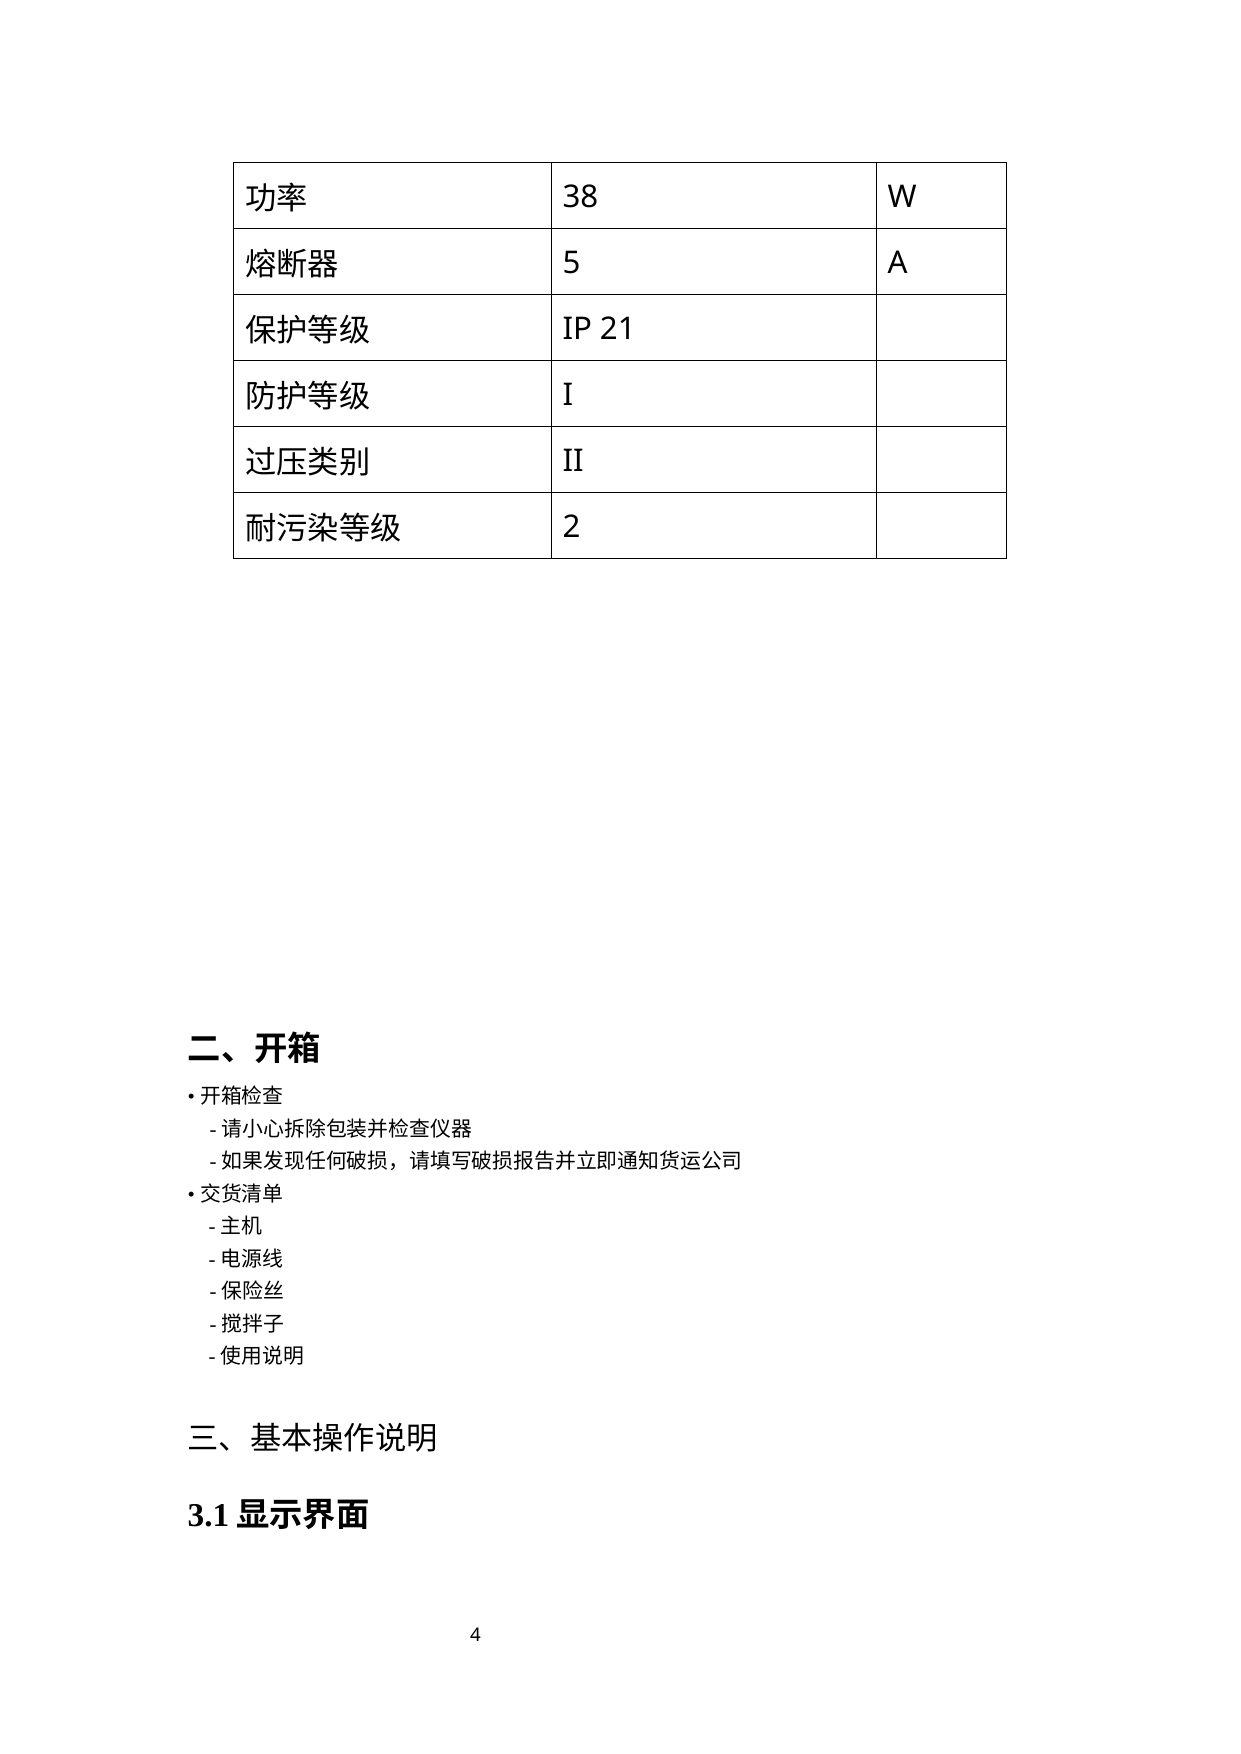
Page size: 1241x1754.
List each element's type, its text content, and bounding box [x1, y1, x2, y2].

table_cell [877, 427, 1006, 492]
table_cell 38 [552, 163, 876, 228]
table_cell 2 [552, 493, 876, 558]
text - 请小心拆除包装并检查仪器 [209, 1111, 1053, 1144]
text - 保险丝 [209, 1274, 1053, 1306]
text • 开箱检查 [187, 1079, 1053, 1111]
table_cell 过压类别 [234, 427, 551, 492]
table_cell 功率 [234, 163, 551, 228]
table_cell 保护等级 [234, 295, 551, 360]
text 三、基本操作说明 [187, 1404, 1053, 1469]
table_cell W [877, 163, 1006, 228]
table_cell II [552, 427, 876, 492]
text - 如果发现任何破损，请填写破损报告并立即通知货运公司 [209, 1144, 1053, 1176]
table_cell 5 [552, 229, 876, 294]
table_cell A [877, 229, 1006, 294]
table_cell I [552, 361, 876, 426]
table_cell 熔断器 [234, 229, 551, 294]
table_cell [877, 493, 1006, 558]
table_cell [877, 295, 1006, 360]
text - 电源线 [187, 1241, 1053, 1274]
text 3.1显示界面 [187, 1480, 1053, 1545]
table_cell [877, 361, 1006, 426]
text - 主机 [208, 1209, 1053, 1241]
table_cell IP 21 [552, 295, 876, 360]
list 开箱 [187, 1014, 1053, 1079]
table_cell 耐污染等级 [234, 493, 551, 558]
text • 交货清单 [187, 1176, 1053, 1209]
text - 使用说明 [187, 1339, 1053, 1371]
table_cell 防护等级 [234, 361, 551, 426]
text - 搅拌子 [209, 1306, 1053, 1339]
